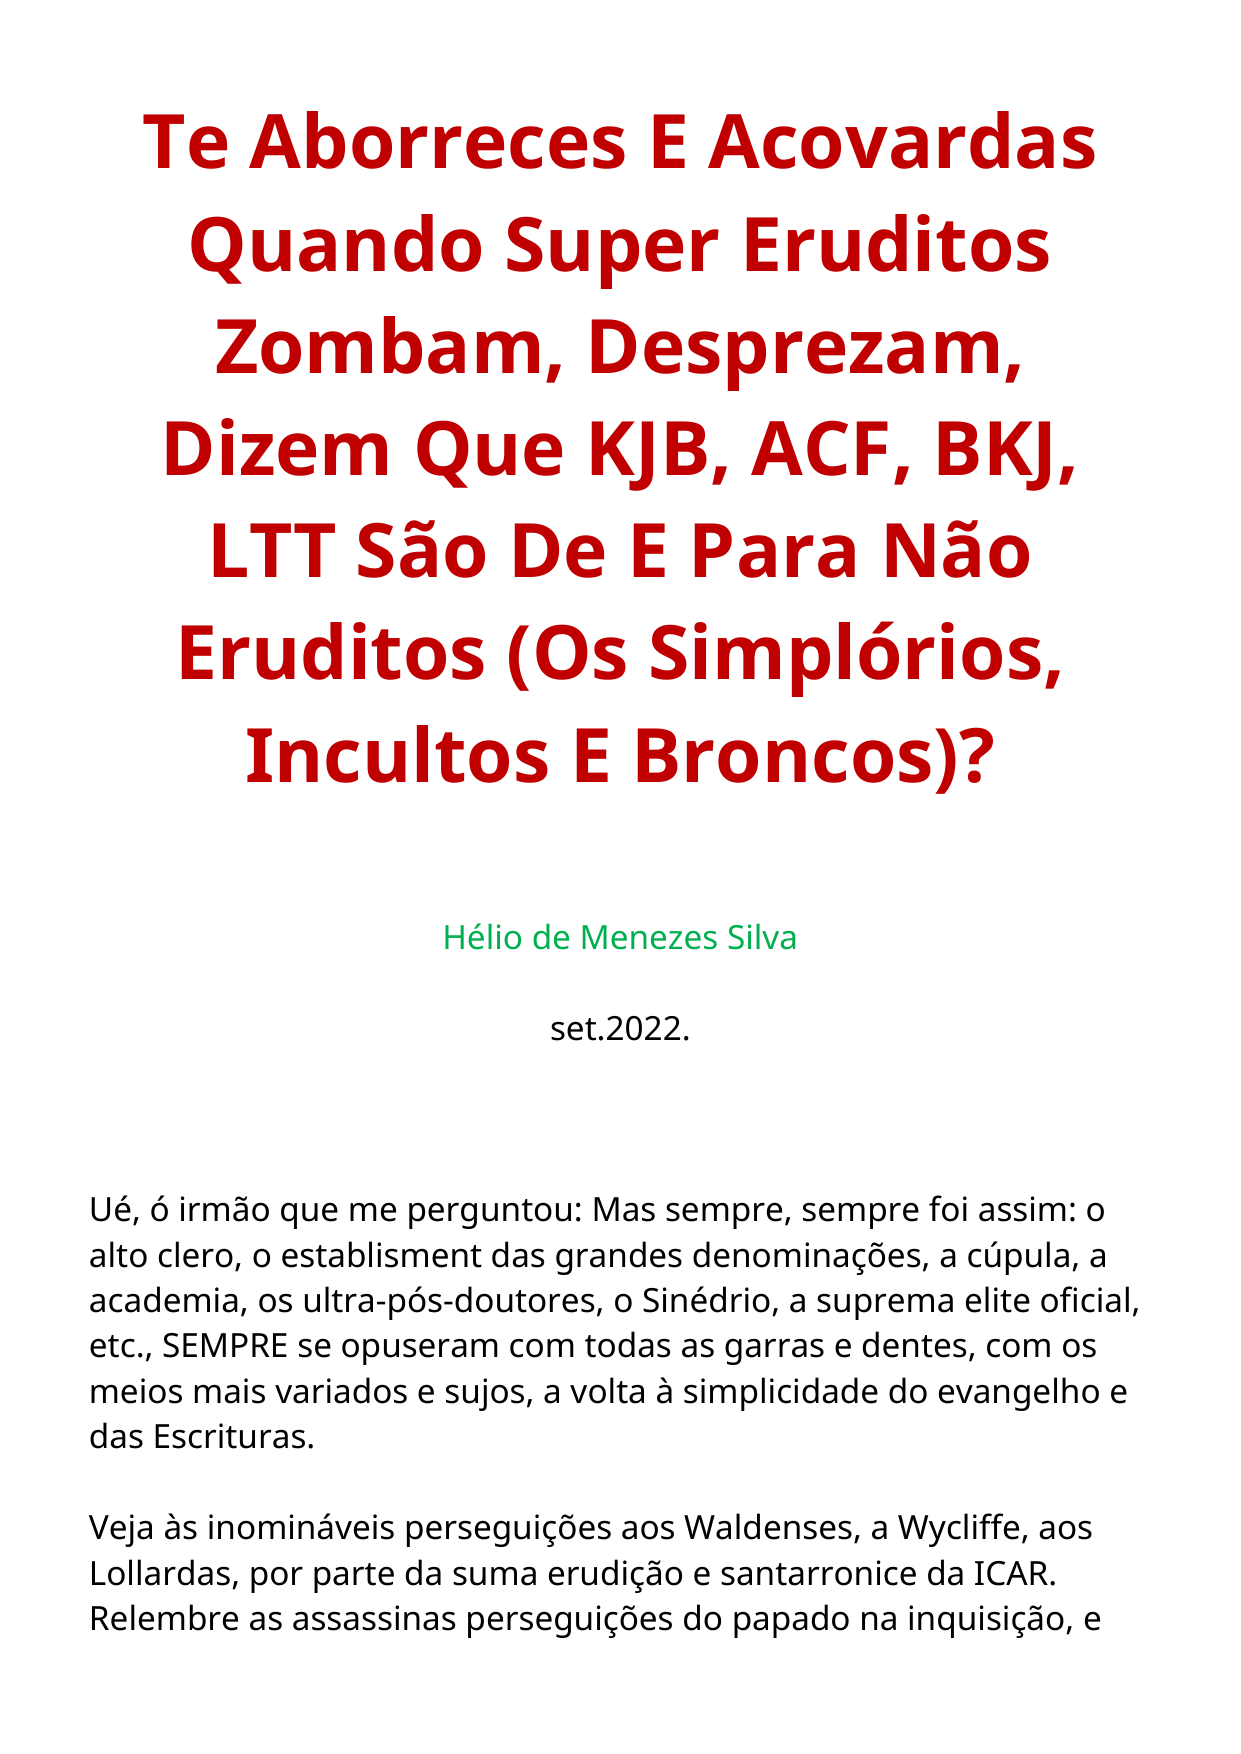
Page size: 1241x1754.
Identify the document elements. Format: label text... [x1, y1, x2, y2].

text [89, 1504, 1152, 1640]
subtitle Te Aborreces E Acovardas Quando Super Eruditos Zombam, Desprezam, Dizem Que KJB, ACF, BKJ, LTT São De E Para Não Eruditos (Os Simplórios, Incultos E Broncos)? [89, 89, 1152, 804]
text Ué, ó irmão que me perguntou: Mas sempre, sempre foi assim: o alto clero, o establisment das grandes denominações, a cúpula, a academia, os ultra-pós-doutores, o Sinédrio, a suprema elite oficial, etc., SEMPRE se opuseram com todas as garras e dentes, com os meios mais variados e sujos, a volta à simplicidade do evangelho e das Escrituras. [89, 1186, 1152, 1458]
text Hélio de Menezes Silva set.2022. [89, 913, 1152, 1050]
